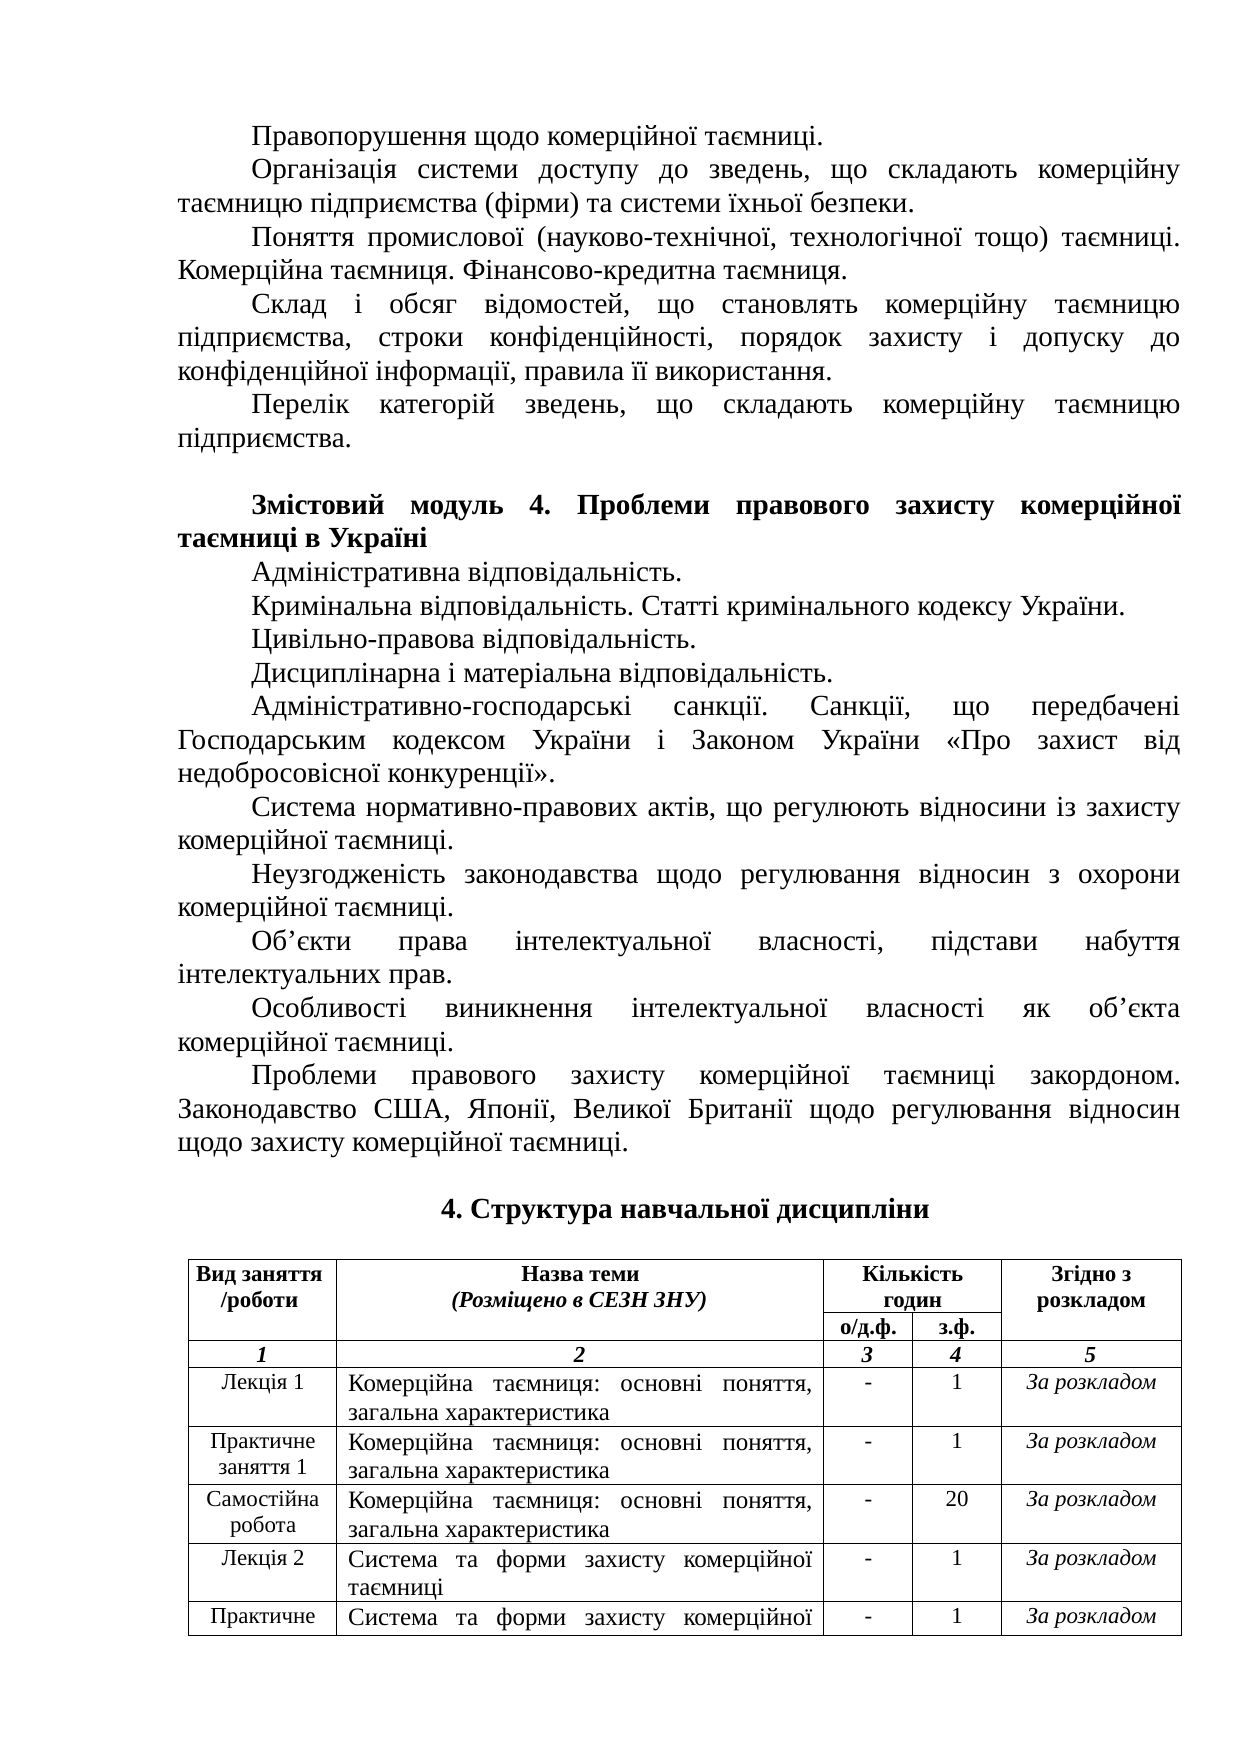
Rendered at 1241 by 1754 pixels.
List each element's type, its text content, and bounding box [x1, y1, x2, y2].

text Неузгодженість законодавства щодо регулювання відносин з охорони комерційної таємниці. [177, 856, 1181, 923]
table_cell 1 [913, 1427, 1001, 1484]
text Адміністративно-господарські санкції. Санкції, що передбачені Господарським кодексом України і Законом України «Про захист від недобросовісної конкуренції». [177, 688, 1181, 789]
table_header Назва теми (Розміщено в СЕЗН ЗНУ) [337, 1260, 823, 1340]
text Цивільно-правова відповідальність. [177, 621, 1181, 655]
table_cell о/д.ф. [824, 1313, 912, 1340]
text Змістовий модуль 4. Проблеми правового захисту комерційної таємниці в Україні [177, 487, 1181, 554]
text Склад і обсяг відомостей, що становлять комерційну таємницю підприємства, строки конфіденційності, порядок захисту і допуску до конфіденційної інформації, правила її використання. [177, 286, 1181, 386]
table_cell 5 [1002, 1341, 1181, 1367]
text Кримінальна відповідальність. Статті кримінального кодексу України. [177, 588, 1181, 621]
table_cell Самостійна робота [189, 1485, 336, 1543]
table_cell 4 [913, 1341, 1001, 1367]
table_cell 3 [824, 1341, 912, 1367]
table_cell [337, 1602, 823, 1635]
table_header Згідно з розкладом [1002, 1260, 1181, 1340]
table_cell - [824, 1427, 912, 1484]
table_cell За розкладом [1002, 1544, 1181, 1601]
table_cell 1 [189, 1341, 336, 1367]
text Правопорушення щодо комерційної таємниці. [177, 118, 1181, 152]
table_cell з.ф. [913, 1313, 1001, 1340]
table_header Кількість годин [824, 1260, 1001, 1312]
table_cell За розкладом [1002, 1427, 1181, 1484]
table_cell Лекція 2 [189, 1544, 336, 1601]
text Проблеми правового захисту комерційної таємниці закордоном. Законодавство США, Японії, Великої Британії щодо регулювання відносин щодо захисту комерційної таємниці. [177, 1057, 1181, 1158]
table_header Вид заняття /роботи [189, 1260, 336, 1340]
table_cell Практичне заняття 1 [189, 1427, 336, 1484]
table_cell 1 [913, 1368, 1001, 1426]
table_cell Комерційна таємниця: основні поняття, загальна характеристика [337, 1368, 823, 1426]
text Перелік категорій зведень, що складають комерційну таємницю підприємства. [177, 386, 1181, 453]
table_cell Практичне заняття 2 [189, 1602, 336, 1635]
table_cell 20 [913, 1485, 1001, 1543]
text Адміністративна відповідальність. [177, 554, 1181, 588]
text Об’єкти права інтелектуальної власності, підстави набуття інтелектуальних прав. [177, 923, 1181, 990]
table_cell - [824, 1602, 912, 1635]
table_cell За розкладом [1002, 1368, 1181, 1426]
table_cell - [824, 1544, 912, 1601]
text Організація системи доступу до зведень, що складають комерційну таємницю підприємства (фірми) та системи їхньої безпеки. [177, 152, 1181, 219]
text Особливості виникнення інтелектуальної власності як об’єкта комерційної таємниці. [177, 990, 1181, 1057]
text 4. Структура навчальної дисципліни [189, 1191, 1181, 1225]
text Поняття промислової (науково-технічної, технологічної тощо) таємниці. Комерційна таємниця. Фінансово-кредитна таємниця. [177, 219, 1181, 286]
table_cell Комерційна таємниця: основні поняття, загальна характеристика [337, 1427, 823, 1484]
table_cell За розкладом [1002, 1485, 1181, 1543]
table_cell Комерційна таємниця: основні поняття, загальна характеристика [337, 1485, 823, 1543]
table_cell 1 [913, 1544, 1001, 1601]
text Дисциплінарна і матеріальна відповідальність. [177, 655, 1181, 688]
table_cell Лекція 1 [189, 1368, 336, 1426]
text Система нормативно-правових актів, що регулюють відносини із захисту комерційної таємниці. [177, 789, 1181, 856]
table_cell 1 [913, 1602, 1001, 1635]
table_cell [337, 1544, 823, 1601]
table_cell 2 [337, 1341, 823, 1367]
table_cell За розкладом [1002, 1602, 1181, 1635]
table_cell - [824, 1368, 912, 1426]
table_cell - [824, 1485, 912, 1543]
